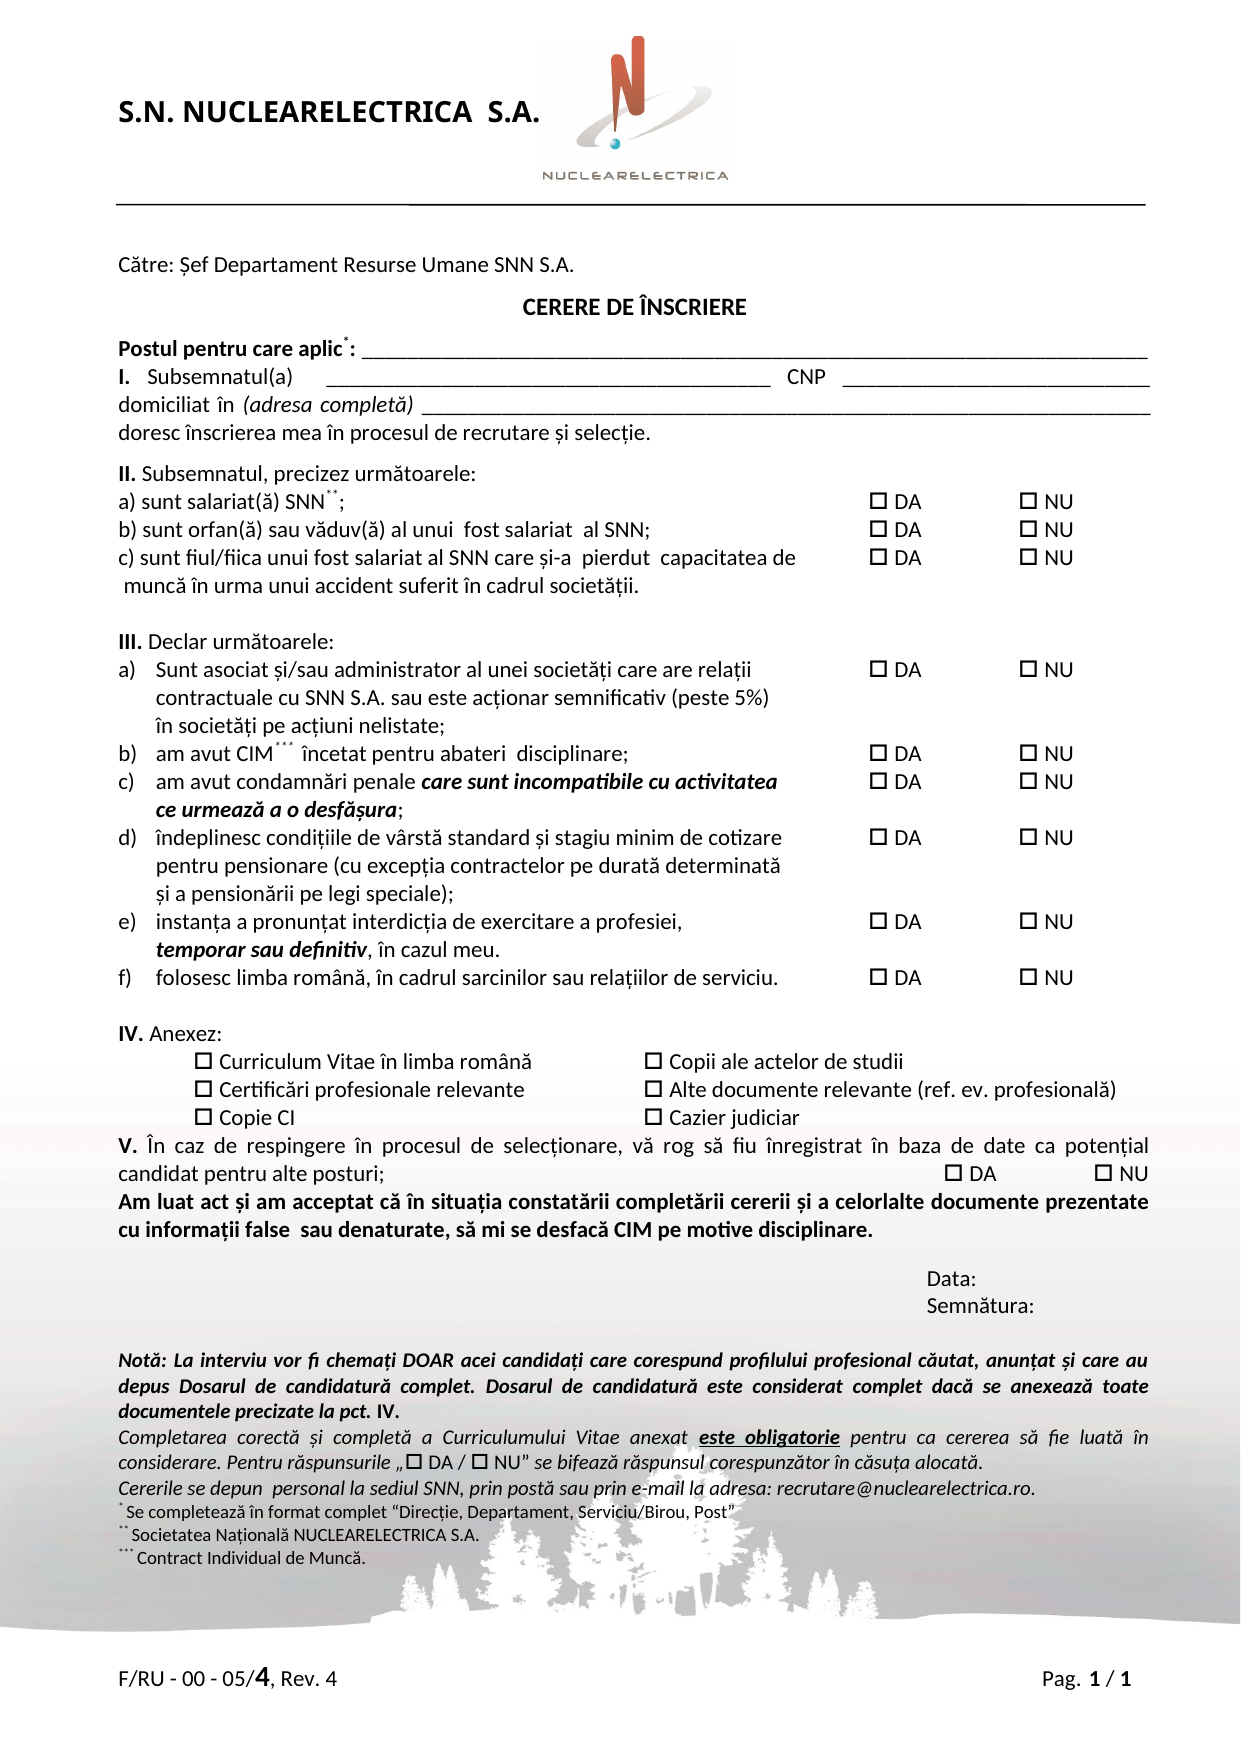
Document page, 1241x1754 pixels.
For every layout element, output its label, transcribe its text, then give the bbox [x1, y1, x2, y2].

list folosesc limba română, în cadrul sarcinilor sau relațiilor de serviciu. DA NU [118, 963, 1152, 991]
text a) sunt salariat(ă) SNN**; DA NU [118, 487, 1152, 515]
text Completarea corectă și completă a Curriculumului Vitae anexat este obligatorie pentru ca cererea să fie luată în considerare. Pentru răspunsurile „ DA / NU” se bifează răspunsul corespunzător în căsuța alocată. [118, 1424, 1152, 1475]
text *** Contract Individual de Muncă. [118, 1546, 1152, 1569]
text contractuale cu SNN S.A. sau este acționar semnificativ (peste 5%) [156, 683, 1152, 711]
text CERERE DE ÎNSCRIERE [118, 291, 1152, 321]
text III. Declar următoarele: [118, 627, 1152, 655]
text Copie CI Cazier judiciar [118, 1103, 1152, 1131]
text Data: [118, 1264, 1152, 1292]
text * Se completează în format complet “Direcție, Departament, Serviciu/Birou, Post” [118, 1500, 1152, 1523]
list am avut CIM*** încetat pentru abateri disciplinare; DA NU [118, 739, 1152, 767]
text Semnătura: [118, 1292, 1152, 1320]
text pentru pensionare (cu excepția contractelor pe durată determinată [156, 851, 1152, 879]
picture [0, 1030, 1241, 1636]
text II. Subsemnatul, precizez următoarele: [118, 459, 1152, 487]
text Am luat act și am acceptat că în situația constatării completării cererii și a celorlalte documente prezentate cu informații false sau denaturate, să mi se desfacă CIM pe motive disciplinare. [118, 1187, 1152, 1243]
list am avut condamnări penale care sunt incompatibile cu activitatea DA NU [118, 767, 1152, 795]
text muncă în urma unui accident suferit în cadrul societății. [118, 571, 1152, 599]
text Curriculum Vitae în limba română Copii ale actelor de studii [193, 1047, 1152, 1075]
text Către: Șef Departament Resurse Umane SNN S.A. [118, 250, 1152, 278]
text Certificări profesionale relevante Alte documente relevante (ref. ev. profesională) [118, 1075, 1152, 1103]
text ce urmează a o desfășura; [156, 795, 1152, 823]
text V. În caz de respingere în procesul de selecționare, vă rog să fiu înregistrat în baza de date ca potențial candidat pentru alte posturi; DA NU [118, 1131, 1152, 1187]
text c) sunt fiul/fiica unui fost salariat al SNN care și-a pierdut capacitatea de DA NU [118, 543, 1152, 571]
list îndeplinesc condițiile de vârstă standard și stagiu minim de cotizare DA NU [118, 823, 1152, 851]
text Cererile se depun personal la sediul SNN, prin postă sau prin e-mail la adresa: recrutare@nuclearelectrica.ro. [118, 1475, 1152, 1500]
text Notă: La interviu vor fi chemați DOAR acei candidați care corespund profilului profesional căutat, anunțat și care au depus Dosarul de candidatură complet. Dosarul de candidatură este considerat complet dacă se anexează toate documentele precizate la pct. IV. [118, 1348, 1152, 1424]
list Sunt asociat și/sau administrator al unei societăți care are relații DA NU [118, 655, 1152, 683]
text I. Subsemnatul(a) _______________________________________ CNP ___________________________ domiciliat în (adresa completă) ________________________________________________________________ doresc înscrierea mea în procesul de recrutare și selecție. [118, 362, 1152, 446]
text temporar sau definitiv, în cazul meu. [156, 935, 1152, 963]
text IV. Anexez: [118, 1019, 1152, 1047]
text b) sunt orfan(ă) sau văduv(ă) al unui fost salariat al SNN; DA NU [118, 515, 1152, 543]
text Postul pentru care aplic*: _____________________________________________________________________ [118, 334, 1152, 362]
picture [531, 36, 739, 184]
text în societăți pe acțiuni nelistate; [156, 711, 1152, 739]
list instanța a pronunțat interdicția de exercitare a profesiei, DA NU [118, 907, 1152, 935]
text și a pensionării pe legi speciale); [156, 879, 1152, 907]
text ** Societatea Națională NUCLEARELECTRICA S.A. [118, 1523, 1152, 1546]
